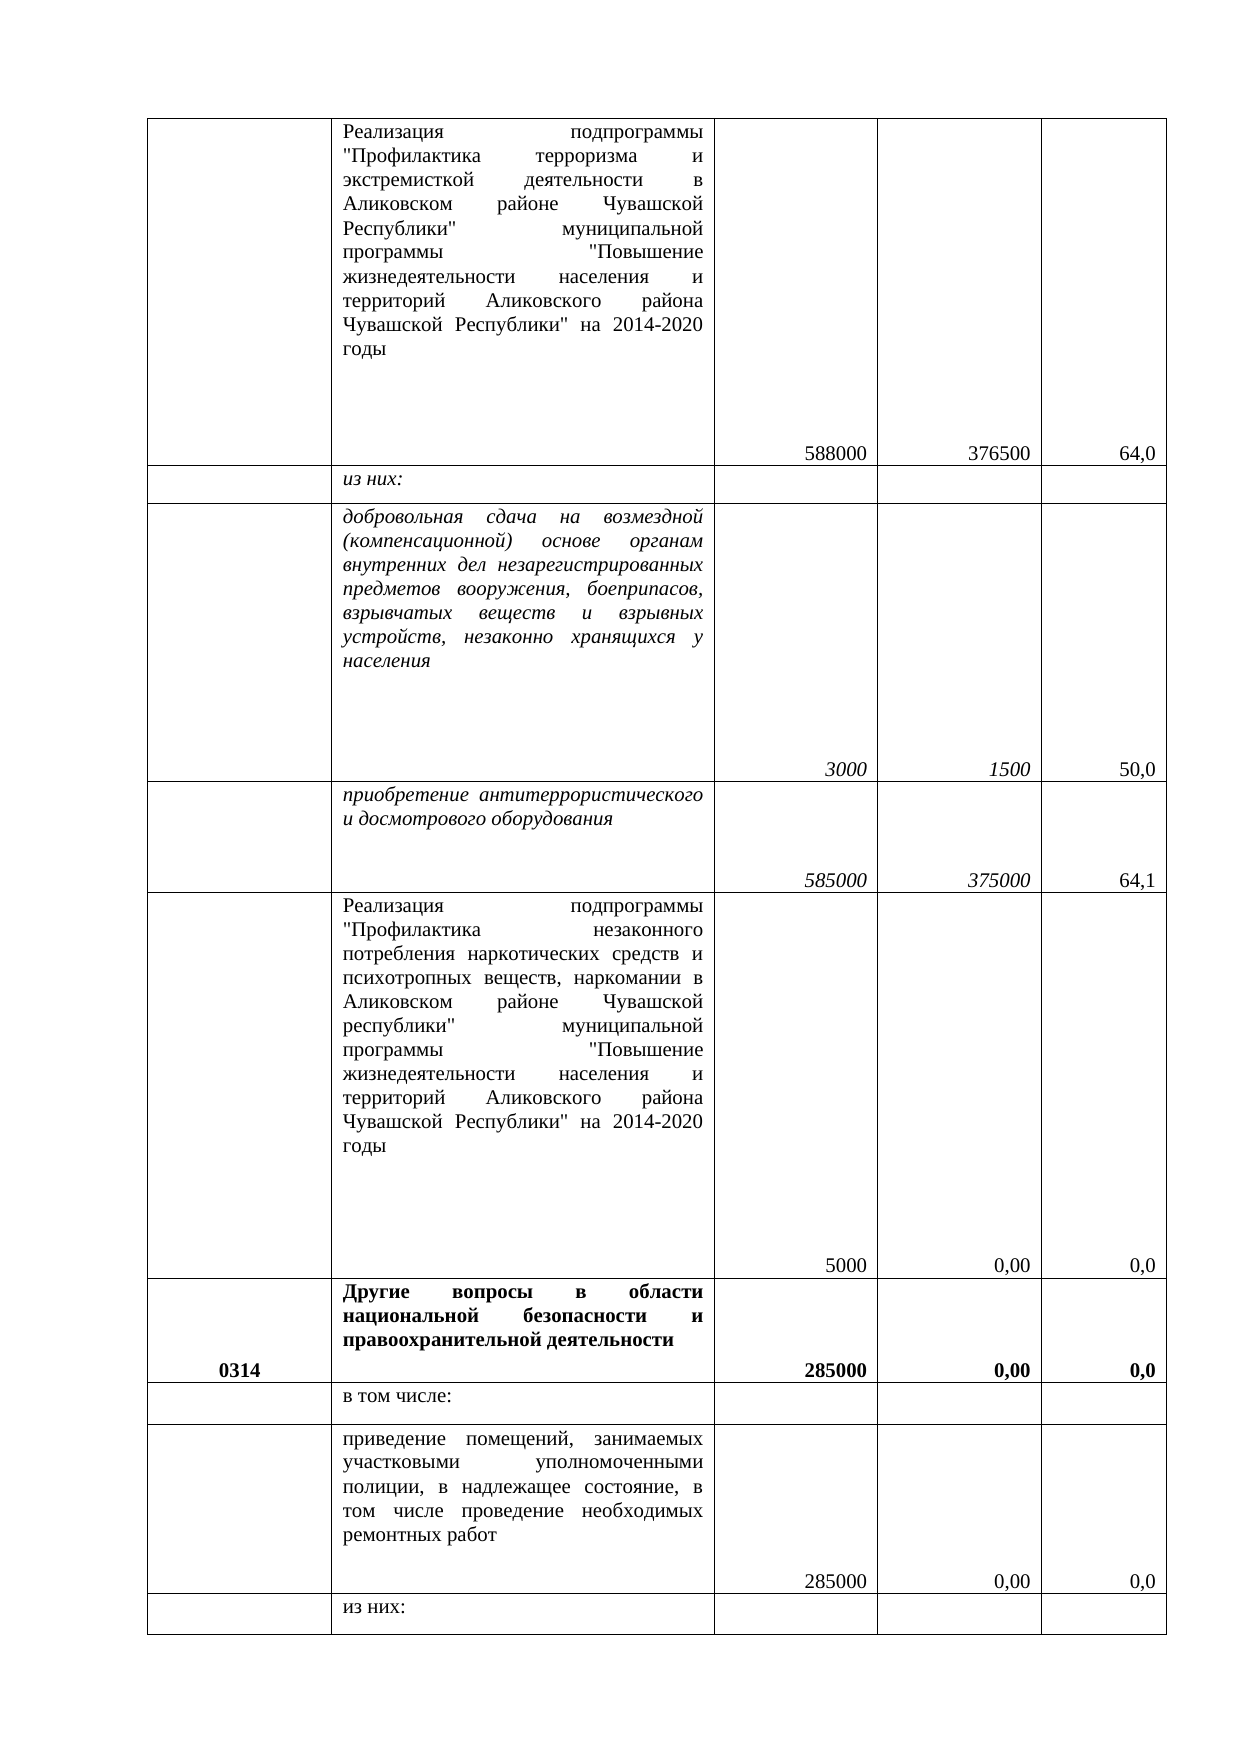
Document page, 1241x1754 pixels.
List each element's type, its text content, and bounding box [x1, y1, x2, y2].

table_cell Реализация подпрограммы "Профилактика незаконного потребления наркотических средств и психотропных веществ, наркомании в Аликовском районе Чувашской республики" муниципальной программы "Повышение жизнедеятельности населения и территорий Аликовского района Чувашской Республики" на 2014-2020 годы [332, 893, 714, 1277]
table_cell [878, 1383, 1041, 1424]
table_cell 0,0 [1042, 1279, 1166, 1382]
table_cell 376500 [878, 119, 1041, 465]
table_cell 64,1 [1042, 782, 1166, 892]
table_cell 375000 [878, 782, 1041, 892]
table_cell 5000 [715, 893, 877, 1277]
table_cell [148, 782, 331, 892]
table_cell [1042, 1594, 1166, 1634]
table_cell Реализация подпрограммы "Профилактика терроризма и экстремисткой деятельности в Аликовском районе Чувашской Республики" муниципальной программы "Повышение жизнедеятельности населения и территорий Аликовского района Чувашской Республики" на 2014-2020 годы [332, 119, 714, 465]
table_cell 64,0 [1042, 119, 1166, 465]
table_cell [148, 1425, 331, 1593]
table_cell 585000 [715, 782, 877, 892]
table_cell [715, 466, 877, 502]
table_cell 0314 [148, 1279, 331, 1382]
table_cell 0,00 [878, 1425, 1041, 1593]
table_cell [1042, 466, 1166, 502]
table_cell из них: [332, 1594, 714, 1634]
table_cell из них: [332, 466, 714, 502]
table_cell [878, 466, 1041, 502]
table_cell [148, 1383, 331, 1424]
table_cell 0,00 [878, 893, 1041, 1277]
table_cell 3000 [715, 504, 877, 781]
table_cell 285000 [715, 1279, 877, 1382]
table_cell 588000 [715, 119, 877, 465]
table_cell [148, 119, 331, 465]
table_cell [148, 893, 331, 1277]
table_cell Другие вопросы в области национальной безопасности и правоохранительной деятельности [332, 1279, 714, 1382]
table_cell [715, 1383, 877, 1424]
table_cell 0,00 [878, 1279, 1041, 1382]
table_cell 0,0 [1042, 893, 1166, 1277]
table_cell 0,0 [1042, 1425, 1166, 1593]
table_cell [148, 466, 331, 502]
table_cell приведение помещений, занимаемых участковыми уполномоченными полиции, в надлежащее состояние, в том числе проведение необходимых ремонтных работ [332, 1425, 714, 1593]
table_cell 1500 [878, 504, 1041, 781]
table_cell [878, 1594, 1041, 1634]
table_cell добровольная сдача на возмездной (компенсационной) основе органам внутренних дел незарегистрированных предметов вооружения, боеприпасов, взрывчатых веществ и взрывных устройств, незаконно хранящихся у населения [332, 504, 714, 781]
table_cell [1042, 1383, 1166, 1424]
table_cell в том числе: [332, 1383, 714, 1424]
table_cell приобретение антитеррористического и досмотрового оборудования [332, 782, 714, 892]
table_cell [715, 1594, 877, 1634]
table_cell [148, 1594, 331, 1634]
table_cell 50,0 [1042, 504, 1166, 781]
table_cell 285000 [715, 1425, 877, 1593]
table_cell [148, 504, 331, 781]
